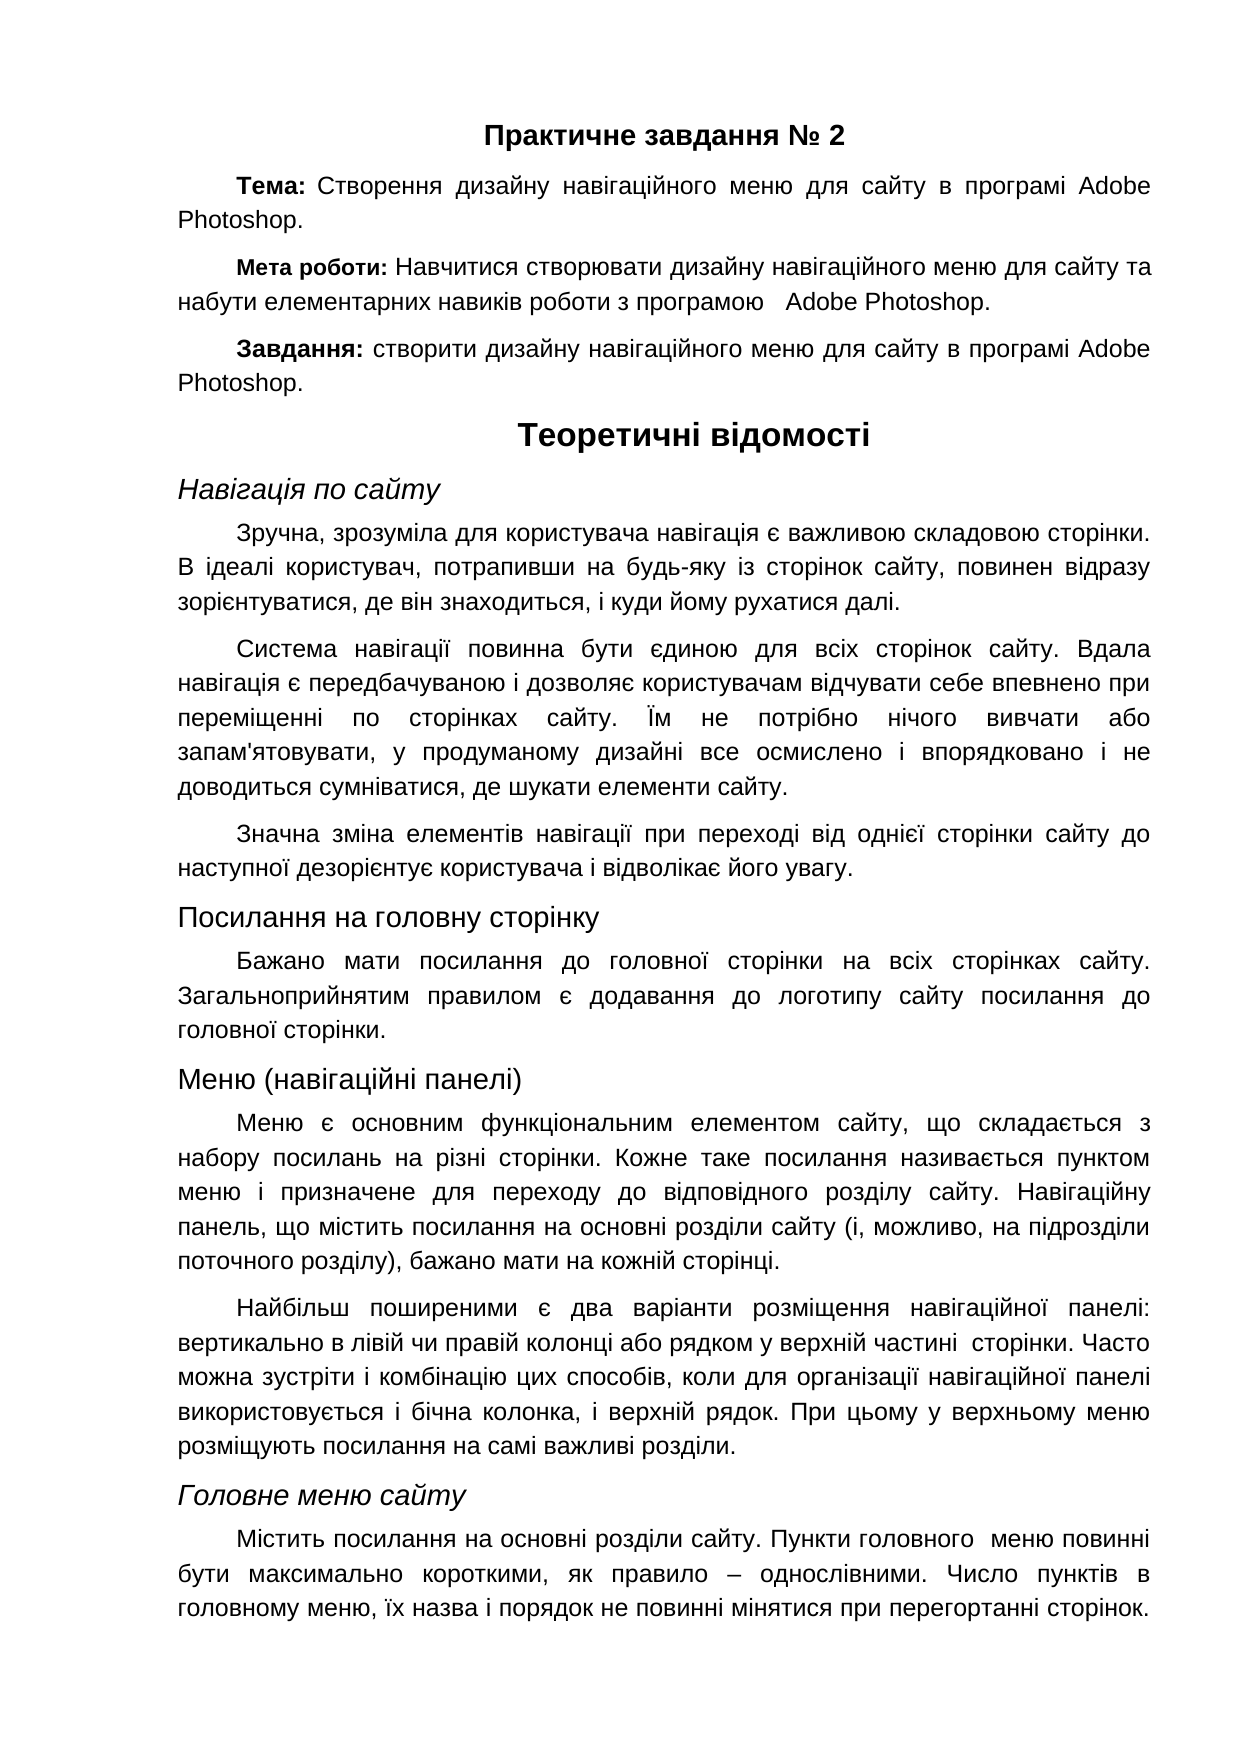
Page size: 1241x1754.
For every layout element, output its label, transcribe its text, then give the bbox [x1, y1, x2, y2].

text Меню є основним функціональним елементом сайту, що складається з набору посилань на різні сторінки. Кожне таке посилання називається пунктом меню і призначене для переходу до відповідного розділу сайту. Навігаційну панель, що містить посилання на основні розділи сайту (і, можливо, на підрозділи поточного розділу), бажано мати на кожній сторінці. [177, 1108, 1152, 1275]
text Завдання: створити дизайну навігаційного меню для сайту в програмі Adobe Photoshop. [177, 334, 1152, 397]
text Практичне завдання № 2 [177, 118, 1152, 152]
text Значна зміна елементів навігації при переході від однієї сторінки сайту до наступної дезорієнтує користувача і відволікає його увагу. [177, 819, 1152, 882]
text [177, 1524, 1152, 1622]
text Найбільш поширеними є два варіанти розміщення навігаційної панелі: вертикально в лівій чи правій колонці або рядком у верхній частині сторінки. Часто можна зустріти і комбінацію цих способів, коли для організації навігаційної панелі використовується і бічна колонка, і верхній рядок. При цьому у верхньому меню розміщують посилання на самі важливі розділи. [177, 1293, 1152, 1460]
text Навігація по сайту [177, 472, 1152, 505]
text Теоретичні відомості [177, 415, 1152, 454]
text Бажано мати посилання до головної сторінки на всіх сторінках сайту. Загальноприйнятим правилом є додавання до логотипу сайту посилання до головної сторінки. [177, 946, 1152, 1044]
text Посилання на головну сторінку [177, 900, 1152, 934]
text Система навігації повинна бути єдиною для всіх сторінок сайту. Вдала навігація є передбачуваною і дозволяє користувачам відчувати себе впевнено при переміщенні по сторінках сайту. Їм не потрібно нічого вивчати або запам'ятовувати, у продуманому дизайні все осмислено і впорядковано і не доводиться сумніватися, де шукати елементи сайту. [177, 634, 1152, 801]
text Зручна, зрозуміла для користувача навігація є важливою складовою сторінки. В ідеалі користувач, потрапивши на будь-яку із сторінок сайту, повинен відразу зорієнтуватися, де він знаходиться, і куди йому рухатися далі. [177, 518, 1152, 616]
text Мета роботи: Навчитися створювати дизайну навігаційного меню для сайту та набути елементарних навиків роботи з програмою Adobe Photoshop. [177, 252, 1152, 316]
text Тема: Створення дизайну навігаційного меню для сайту в програмі Adobe Photoshop. [177, 171, 1152, 234]
text Меню (навігаційні панелі) [177, 1062, 1152, 1096]
text Головне меню сайту [177, 1478, 1152, 1512]
